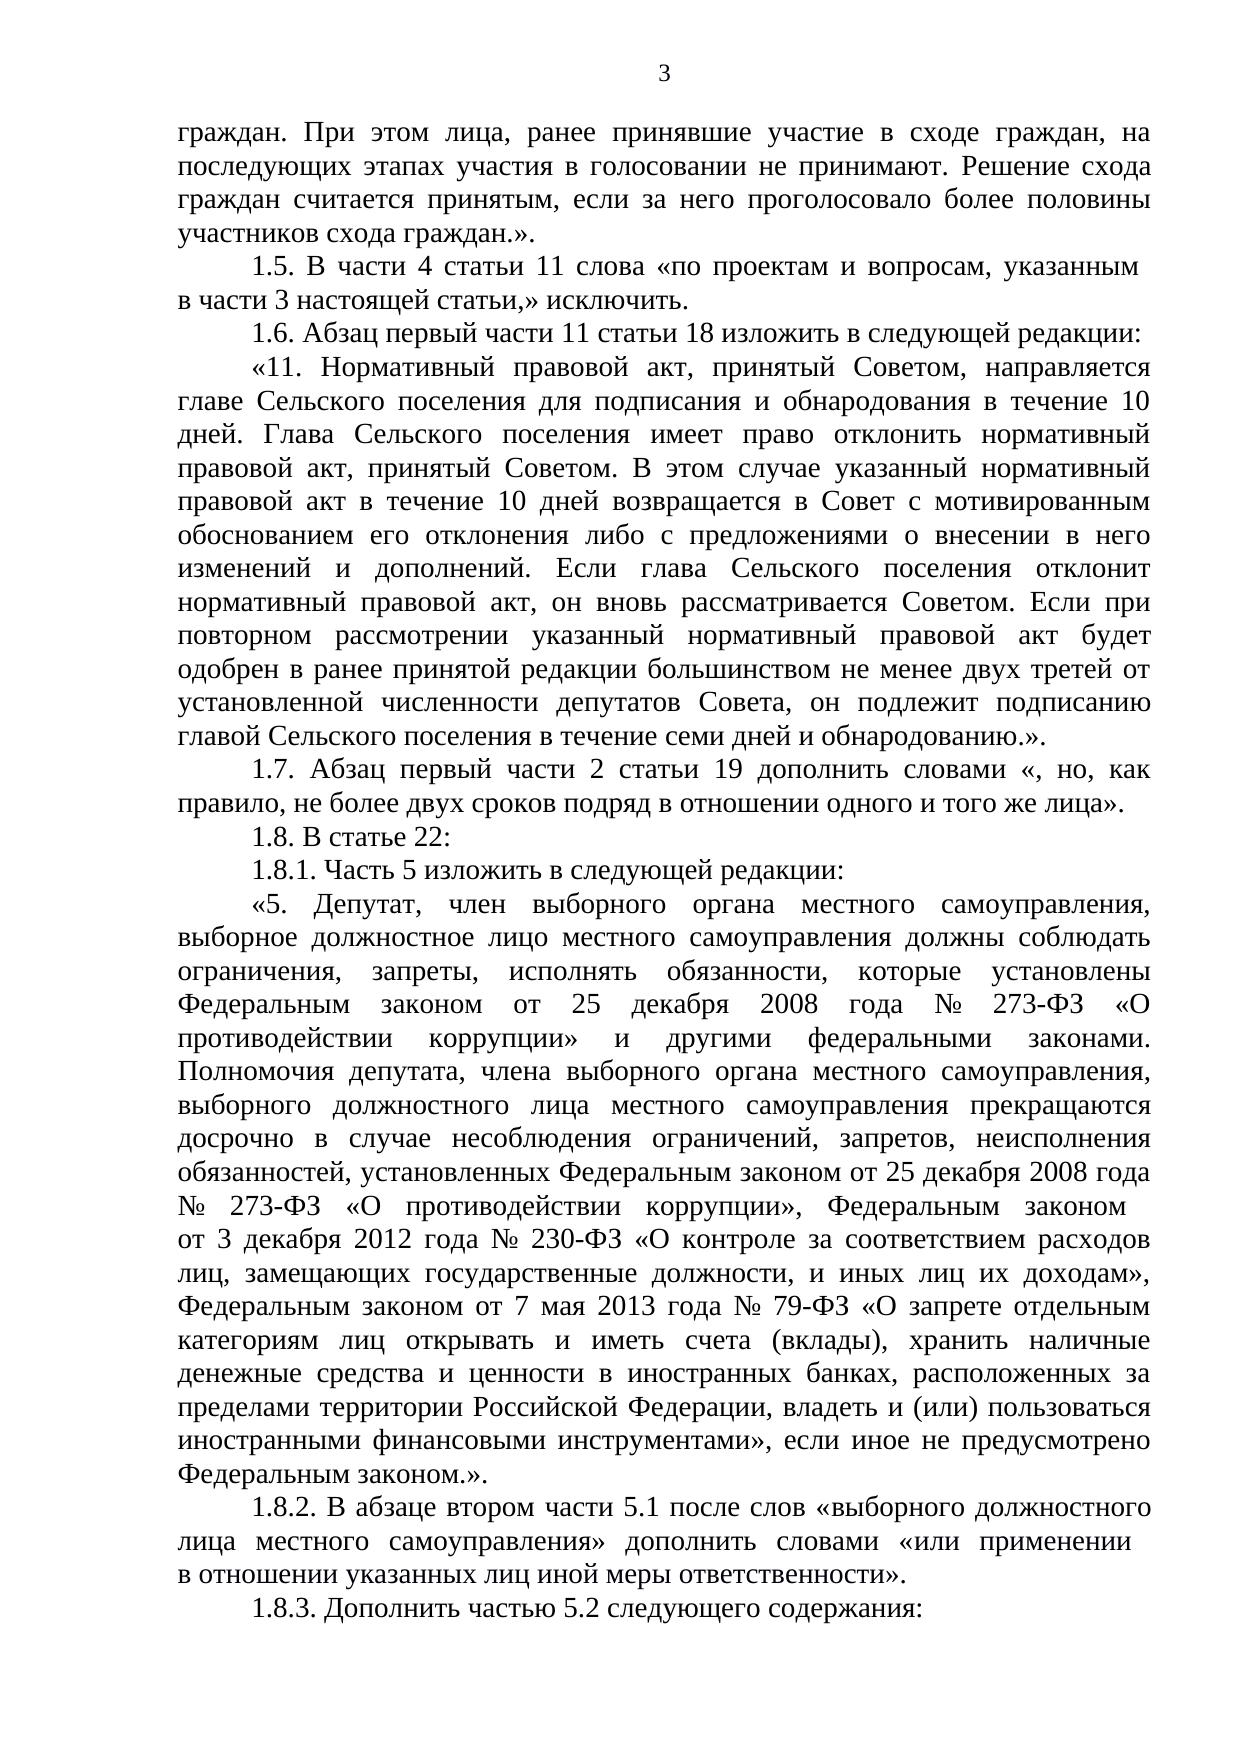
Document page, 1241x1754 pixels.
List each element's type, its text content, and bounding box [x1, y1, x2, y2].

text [177, 114, 1152, 248]
text 1.5. В части 4 статьи 11 слова «по проектам и вопросам, указанным в части 3 настоящей статьи,» исключить. [177, 248, 1152, 316]
text 1.8.3. Дополнить частью 5.2 следующего содержания: [177, 1590, 1152, 1624]
text «5. Депутат, член выборного органа местного самоуправления, выборное должностное лицо местного самоуправления должны соблюдать ограничения, запреты, исполнять обязанности, которые установлены Федеральным законом от 25 декабря 2008 года № 273-ФЗ «О противодействии коррупции» и другими федеральными законами. Полномочия депутата, члена выборного органа местного самоуправления, выборного должностного лица местного самоуправления прекращаются досрочно в случае несоблюдения ограничений, запретов, неисполнения обязанностей, установленных Федеральным законом от 25 декабря 2008 года № 273-ФЗ «О противодействии коррупции», Федеральным законом от 3 декабря 2012 года № 230-ФЗ «О контроле за соответствием расходов лиц, замещающих государственные должности, и иных лиц их доходам», Федеральным законом от 7 мая 2013 года № 79-ФЗ «О запрете отдельным категориям лиц открывать и иметь счета (вклады), хранить наличные денежные средства и ценности в иностранных банках, расположенных за пределами территории Российской Федерации, владеть и (или) пользоваться иностранными финансовыми инструментами», если иное не предусмотрено Федеральным законом.». [177, 886, 1152, 1489]
text 1.8.2. В абзаце втором части 5.1 после слов «выборного должностного лица местного самоуправления» дополнить словами «или применении в отношении указанных лиц иной меры ответственности». [177, 1489, 1152, 1590]
text 1.7. Абзац первый части 2 статьи 19 дополнить словами «, но, как правило, не более двух сроков подряд в отношении одного и того же лица». [177, 752, 1152, 819]
text «11. Нормативный правовой акт, принятый Советом, направляется главе Сельского поселения для подписания и обнародования в течение 10 дней. Глава Сельского поселения имеет право отклонить нормативный правовой акт, принятый Советом. В этом случае указанный нормативный правовой акт в течение 10 дней возвращается в Совет с мотивированным обоснованием его отклонения либо с предложениями о внесении в него изменений и дополнений. Если глава Сельского поселения отклонит нормативный правовой акт, он вновь рассматривается Советом. Если при повторном рассмотрении указанный нормативный правовой акт будет одобрен в ранее принятой редакции большинством не менее двух третей от установленной численности депутатов Совета, он подлежит подписанию главой Сельского поселения в течение семи дней и обнародованию.». [177, 349, 1152, 752]
text 1.8.1. Часть 5 изложить в следующей редакции: [177, 852, 1152, 886]
text 1.6. Абзац первый части 11 статьи 18 изложить в следующей редакции: [177, 316, 1152, 349]
text 1.8. В статье 22: [177, 819, 1152, 852]
